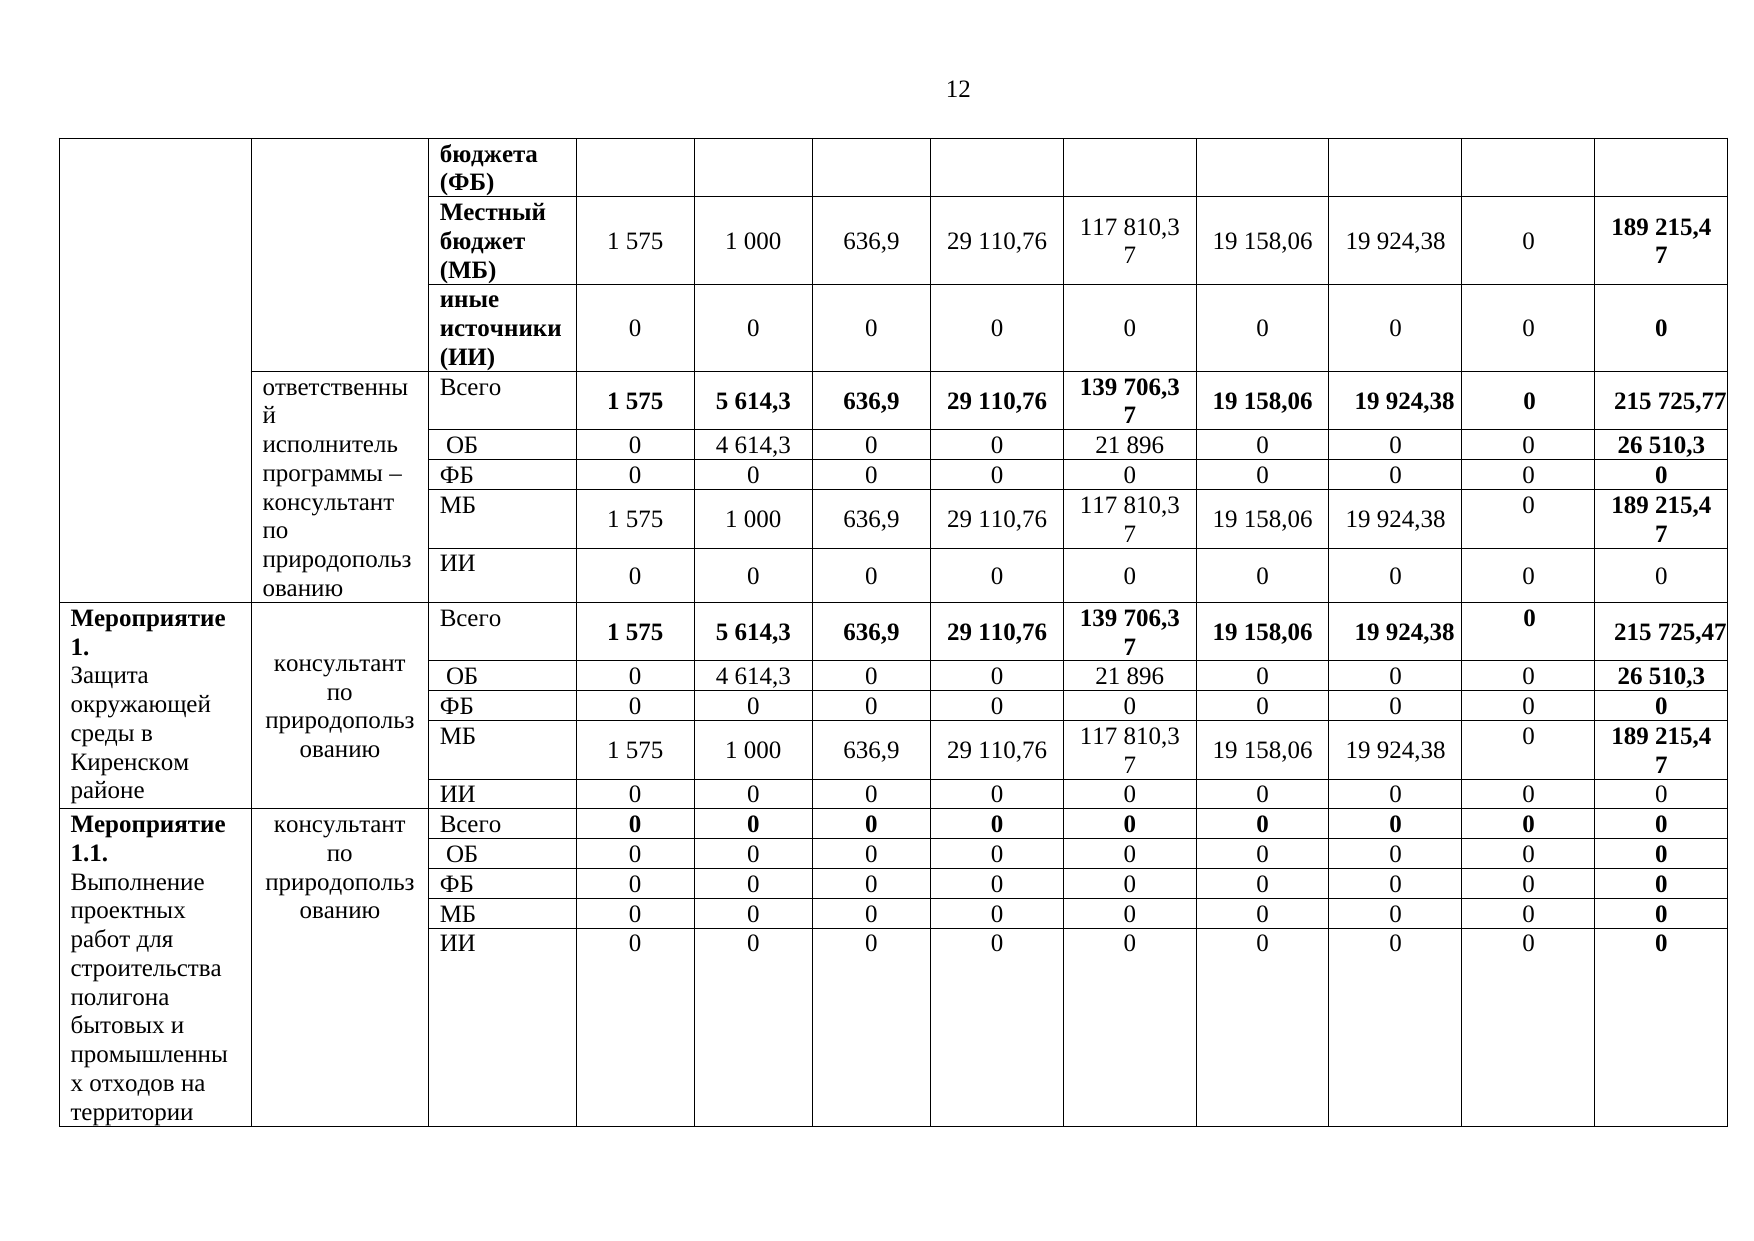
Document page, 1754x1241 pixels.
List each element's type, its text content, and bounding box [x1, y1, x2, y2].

table_cell МБ [429, 721, 576, 778]
table_cell 0 [1595, 839, 1727, 868]
table_cell 0 [1329, 780, 1461, 808]
table_cell 0 [931, 780, 1063, 808]
table_cell 0 [1197, 285, 1328, 371]
table_cell 0 [1462, 809, 1594, 838]
table_cell 0 [1462, 869, 1594, 898]
table_cell 0 [577, 549, 694, 602]
table_cell консультант по природопользованию [252, 603, 428, 808]
table_cell 0 [813, 460, 930, 489]
table_cell 19 924,38 [1329, 490, 1461, 547]
table_cell 0 [577, 839, 694, 868]
table_cell ИИ [429, 780, 576, 808]
table_cell 0 [813, 549, 930, 602]
table_cell Всего [429, 372, 576, 429]
table_cell 0 [577, 430, 694, 459]
table_cell 0 [931, 139, 1063, 196]
table_cell 0 [1462, 929, 1594, 1126]
table_cell 0 [1595, 780, 1727, 808]
table_cell 0 [1329, 285, 1461, 371]
table_cell 0 [1197, 139, 1328, 196]
table_cell 0 [1064, 691, 1196, 720]
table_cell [429, 139, 576, 196]
table_cell 0 [1329, 460, 1461, 489]
table_cell 0 [1064, 285, 1196, 371]
table_cell 636,9 [813, 490, 930, 547]
table_cell 26 510,3 [1595, 430, 1727, 459]
table_cell 1 000 [695, 721, 812, 778]
table_cell иные источники (ИИ) [429, 285, 576, 371]
table_cell 0 [577, 899, 694, 927]
table_cell 189 215,47 [1595, 721, 1727, 778]
table_cell 29 110,76 [931, 490, 1063, 547]
table_cell 0 [1595, 549, 1727, 602]
table_cell 4 614,3 [695, 430, 812, 459]
table_cell 0 [1064, 899, 1196, 927]
table_cell 0 [695, 780, 812, 808]
table_cell МБ [429, 490, 576, 547]
table_cell Мероприятие 1.1. Выполнение проектных работ для строительства полигона бытовых и промышленных отходов на территории Киренского района [60, 809, 251, 1126]
table_cell 4 614,3 [695, 661, 812, 690]
table_cell 117 810,37 [1064, 197, 1196, 283]
table_cell 117 810,37 [1064, 721, 1196, 778]
table_cell 1 575 [577, 721, 694, 778]
table_cell 189 215,47 [1595, 197, 1727, 283]
table_cell 215 725,47 [1595, 603, 1727, 660]
table_cell 0 [695, 869, 812, 898]
table_cell 0 [931, 839, 1063, 868]
table_cell 0 [1064, 839, 1196, 868]
table_cell 1 000 [695, 197, 812, 283]
table_cell ИИ [429, 549, 576, 602]
table_cell 1 575 [577, 603, 694, 660]
table_cell 0 [1462, 899, 1594, 927]
table_cell 0 [1462, 780, 1594, 808]
table_cell 0 [1462, 197, 1594, 283]
table_cell 0 [1064, 929, 1196, 1126]
table_cell 0 [577, 691, 694, 720]
table_cell 0 [1595, 285, 1727, 371]
table_cell 0 [813, 139, 930, 196]
table_cell 636,9 [813, 372, 930, 429]
table_cell ОБ [429, 661, 576, 690]
table_cell 0 [1595, 899, 1727, 927]
table_cell 5 614,3 [695, 372, 812, 429]
table_cell консультант по природопользованию [252, 809, 428, 1126]
table_cell 0 [695, 139, 812, 196]
table_cell 0 [1064, 780, 1196, 808]
table_cell 636,9 [813, 197, 930, 283]
table_cell 0 [577, 285, 694, 371]
table_cell 0 [695, 809, 812, 838]
table_cell 1 000 [695, 490, 812, 547]
table_cell 0 [931, 809, 1063, 838]
table_cell 1 575 [577, 372, 694, 429]
table_cell 0 [1064, 139, 1196, 196]
table_cell 0 [1462, 691, 1594, 720]
table_cell ОБ [429, 430, 576, 459]
table_cell 1 575 [577, 197, 694, 283]
table_cell 0 [1462, 721, 1594, 778]
table_cell 0 [813, 780, 930, 808]
table_cell Всего [429, 603, 576, 660]
table_cell 0 [1595, 460, 1727, 489]
table_cell 0 [1462, 603, 1594, 660]
table_cell 0 [695, 929, 812, 1126]
table_cell 0 [1329, 691, 1461, 720]
table_cell 19 924,38 [1329, 603, 1461, 660]
table_cell 0 [1197, 430, 1328, 459]
table_cell 29 110,76 [931, 603, 1063, 660]
table_cell 0 [813, 839, 930, 868]
table_cell 0 [813, 661, 930, 690]
table_cell 0 [931, 285, 1063, 371]
table_cell 0 [1462, 549, 1594, 602]
table_cell 0 [1197, 929, 1328, 1126]
table_cell 139 706,37 [1064, 372, 1196, 429]
table_cell 0 [931, 549, 1063, 602]
table_cell ФБ [429, 869, 576, 898]
table_cell 0 [1329, 430, 1461, 459]
table_cell 0 [1197, 780, 1328, 808]
table_cell Всего [429, 809, 576, 838]
table_cell 0 [1197, 549, 1328, 602]
table_cell 0 [813, 430, 930, 459]
table_cell 0 [577, 869, 694, 898]
table_cell 19 158,06 [1197, 490, 1328, 547]
table_cell 0 [813, 691, 930, 720]
table_cell 19 924,38 [1329, 372, 1461, 429]
table_cell 0 [931, 661, 1063, 690]
table_cell 0 [1462, 490, 1594, 547]
table_cell 0 [813, 285, 930, 371]
table_cell 0 [1595, 809, 1727, 838]
table_cell 0 [813, 809, 930, 838]
table_cell 0 [695, 460, 812, 489]
table_cell 0 [1329, 839, 1461, 868]
table_cell 0 [931, 460, 1063, 489]
table_cell 0 [1197, 809, 1328, 838]
table_cell 0 [1329, 899, 1461, 927]
table_cell 19 158,06 [1197, 197, 1328, 283]
table_cell 0 [577, 929, 694, 1126]
table_cell 0 [1064, 869, 1196, 898]
table_cell 0 [1064, 549, 1196, 602]
table_cell 0 [1197, 691, 1328, 720]
table_cell ФБ [429, 691, 576, 720]
table_cell 21 896 [1064, 430, 1196, 459]
table_cell 0 [1462, 139, 1594, 196]
table_cell 0 [1462, 661, 1594, 690]
table_cell 19 158,06 [1197, 603, 1328, 660]
table_cell 0 [1462, 430, 1594, 459]
table_cell 29 110,76 [931, 721, 1063, 778]
table_cell 0 [577, 139, 694, 196]
table_cell ФБ [429, 460, 576, 489]
table_cell 0 [931, 691, 1063, 720]
table_cell 189 215,47 [1595, 490, 1727, 547]
table_cell 0 [1197, 460, 1328, 489]
table_cell 0 [1064, 460, 1196, 489]
table_cell 0 [1064, 809, 1196, 838]
table_cell 139 706,37 [1064, 603, 1196, 660]
table_cell 636,9 [813, 721, 930, 778]
table_cell 0 [695, 899, 812, 927]
table_cell 636,9 [813, 603, 930, 660]
table_cell 5 614,3 [695, 603, 812, 660]
table_cell 0 [1329, 549, 1461, 602]
table_cell 1 575 [577, 490, 694, 547]
table_cell 0 [1197, 839, 1328, 868]
table_cell 0 [695, 691, 812, 720]
table_cell ОБ [429, 839, 576, 868]
table_cell 0 [813, 929, 930, 1126]
table_cell 0 [1329, 869, 1461, 898]
table_cell 0 [1197, 661, 1328, 690]
table_cell 0 [813, 899, 930, 927]
table_cell 0 [695, 839, 812, 868]
table_cell ответственный исполнитель программы – консультант по природопользованию [252, 372, 428, 602]
table_cell 0 [695, 549, 812, 602]
table_cell 0 [1462, 372, 1594, 429]
table_cell 0 [1595, 139, 1727, 196]
table_cell 0 [577, 661, 694, 690]
table_cell 19 158,06 [1197, 721, 1328, 778]
table_cell 0 [1595, 691, 1727, 720]
table_cell 0 [931, 869, 1063, 898]
table_cell 0 [577, 809, 694, 838]
table_cell 0 [1462, 460, 1594, 489]
table_cell 19 924,38 [1329, 197, 1461, 283]
table_cell 26 510,3 [1595, 661, 1727, 690]
table_cell 0 [695, 285, 812, 371]
table_cell 0 [931, 929, 1063, 1126]
table_cell 0 [1197, 869, 1328, 898]
table_cell Местный бюджет (МБ) [429, 197, 576, 283]
table_cell 0 [1329, 809, 1461, 838]
table_cell 0 [577, 460, 694, 489]
table_cell 0 [1197, 899, 1328, 927]
table_cell 19 924,38 [1329, 721, 1461, 778]
table_cell 0 [1595, 929, 1727, 1126]
table_cell 215 725,77 [1595, 372, 1727, 429]
table_cell 0 [1329, 929, 1461, 1126]
table_cell 19 158,06 [1197, 372, 1328, 429]
table_cell 0 [1462, 285, 1594, 371]
table_cell 117 810,37 [1064, 490, 1196, 547]
table_cell 0 [931, 899, 1063, 927]
table_cell 29 110,76 [931, 197, 1063, 283]
table_cell 0 [1329, 661, 1461, 690]
table_cell 0 [1329, 139, 1461, 196]
table_cell МБ [429, 899, 576, 927]
table_cell 0 [1462, 839, 1594, 868]
table_cell 0 [577, 780, 694, 808]
table_cell 0 [813, 869, 930, 898]
table_cell 29 110,76 [931, 372, 1063, 429]
table_cell Мероприятие 1. Защита окружающей среды в Киренском районе [60, 603, 251, 808]
table_cell 0 [1595, 869, 1727, 898]
table_cell 21 896 [1064, 661, 1196, 690]
table_cell ИИ [429, 929, 576, 1126]
table_cell 0 [931, 430, 1063, 459]
